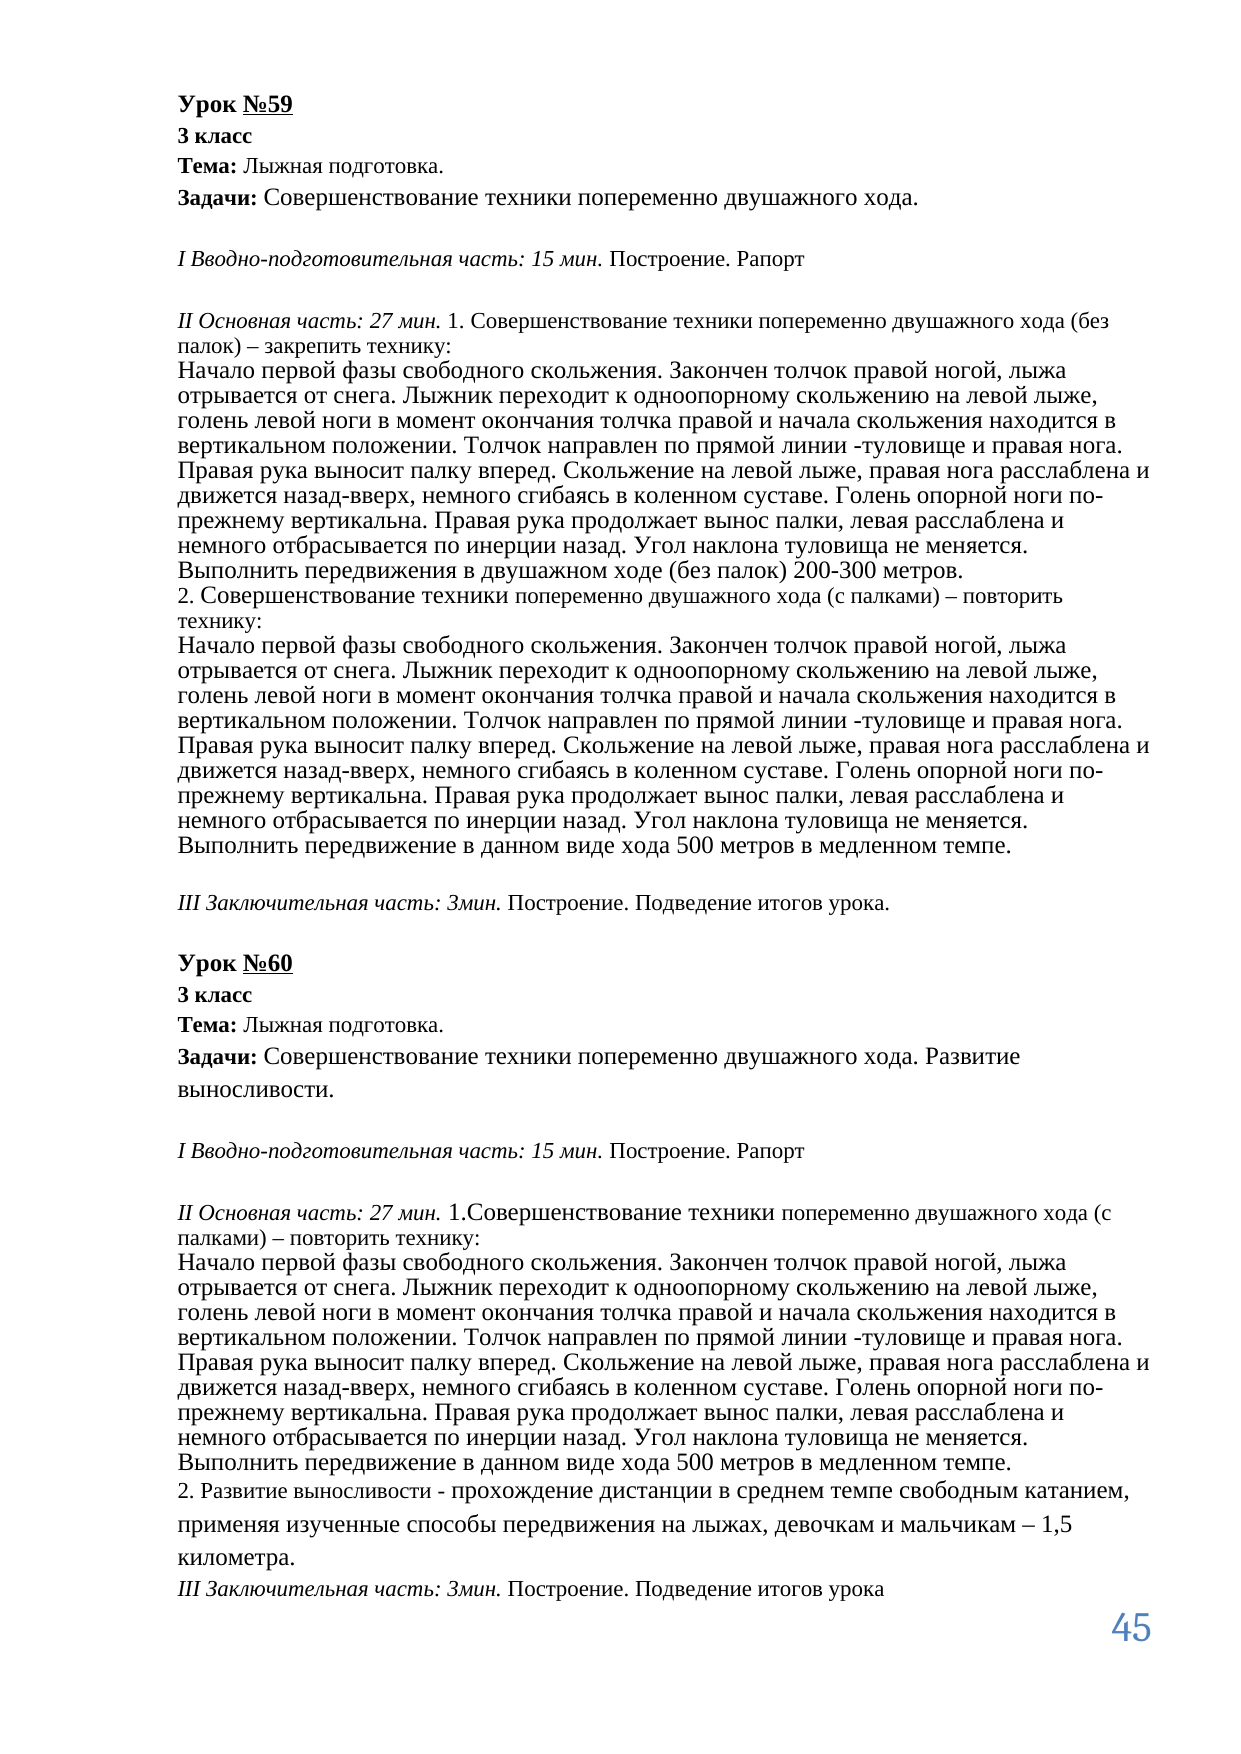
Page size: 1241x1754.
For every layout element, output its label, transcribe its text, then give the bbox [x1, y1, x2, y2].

text I Вводно-подготовительная часть: 15 мин. Построение. Рапорт [177, 1137, 1152, 1164]
text 3 класс [177, 981, 1152, 1007]
text Начало первой фазы свободного скольжения. Закончен толчок правой ногой, лыжа отрывается от снега. Лыжник переходит к одноопорному скольжению на левой лыже, голень левой ноги в момент окончания толчка правой и начала скольжения находится в вертикальном положении. Толчок направлен по прямой линии -туловище и правая нога. Правая рука выносит палку вперед. Скольжение на левой лыже, правая нога расслаблена и движется назад-вверх, немного сгибаясь в коленном суставе. Голень опорной ноги по-прежнему вертикальна. Правая рука продолжает вынос палки, левая расслаблена и немного отбрасывается по инерции назад. Угол наклона туловища не меняется. [177, 633, 1152, 833]
text Выполнить передвижение в данном виде хода 500 метров в медленном темпе. [177, 833, 1152, 858]
text II Основная часть: 27 мин. 1.Совершенствование техники попеременно двушажного хода (с палками) – повторить технику: [177, 1201, 1152, 1251]
text Задачи: Совершенствование техники попеременно двушажного хода. Развитие выносливости. [177, 1041, 1152, 1103]
text Урок №60 [177, 948, 1152, 976]
text Тема: Лыжная подготовка. [177, 1011, 1152, 1037]
text Выполнить передвижение в данном виде хода 500 метров в медленном темпе. [177, 1451, 1152, 1476]
text Урок №59 [177, 89, 1152, 117]
text III Заключительная часть: 3мин. Построение. Подведение итогов урока. [177, 889, 1152, 915]
text III Заключительная часть: 3мин. Построение. Подведение итогов урока [177, 1575, 1152, 1601]
text II Основная часть: 27 мин. 1. Совершенствование техники попеременно двушажного хода (без палок) – закрепить технику: [177, 308, 1152, 358]
text 2. Совершенствование техники попеременно двушажного хода (с палками) – повторить технику: [177, 583, 1152, 633]
text Задачи: Совершенствование техники попеременно двушажного хода. [177, 182, 1152, 211]
text 3 класс [177, 122, 1152, 148]
text Начало первой фазы свободного скольжения. Закончен толчок правой ногой, лыжа отрывается от снега. Лыжник переходит к одноопорному скольжению на левой лыже, голень левой ноги в момент окончания толчка правой и начала скольжения находится в вертикальном положении. Толчок направлен по прямой линии -туловище и правая нога. Правая рука выносит палку вперед. Скольжение на левой лыже, правая нога расслаблена и движется назад-вверх, немного сгибаясь в коленном суставе. Голень опорной ноги по-прежнему вертикальна. Правая рука продолжает вынос палки, левая расслаблена и немного отбрасывается по инерции назад. Угол наклона туловища не меняется. [177, 1251, 1152, 1451]
text Тема: Лыжная подготовка. [177, 152, 1152, 178]
text I Вводно-подготовительная часть: 15 мин. Построение. Рапорт [177, 245, 1152, 272]
text 2. Развитие выносливости - прохождение дистанции в среднем темпе свободным катанием, применяя изученные способы передвижения на лыжах, девочкам и мальчикам – 1,5 километра. [177, 1476, 1152, 1570]
